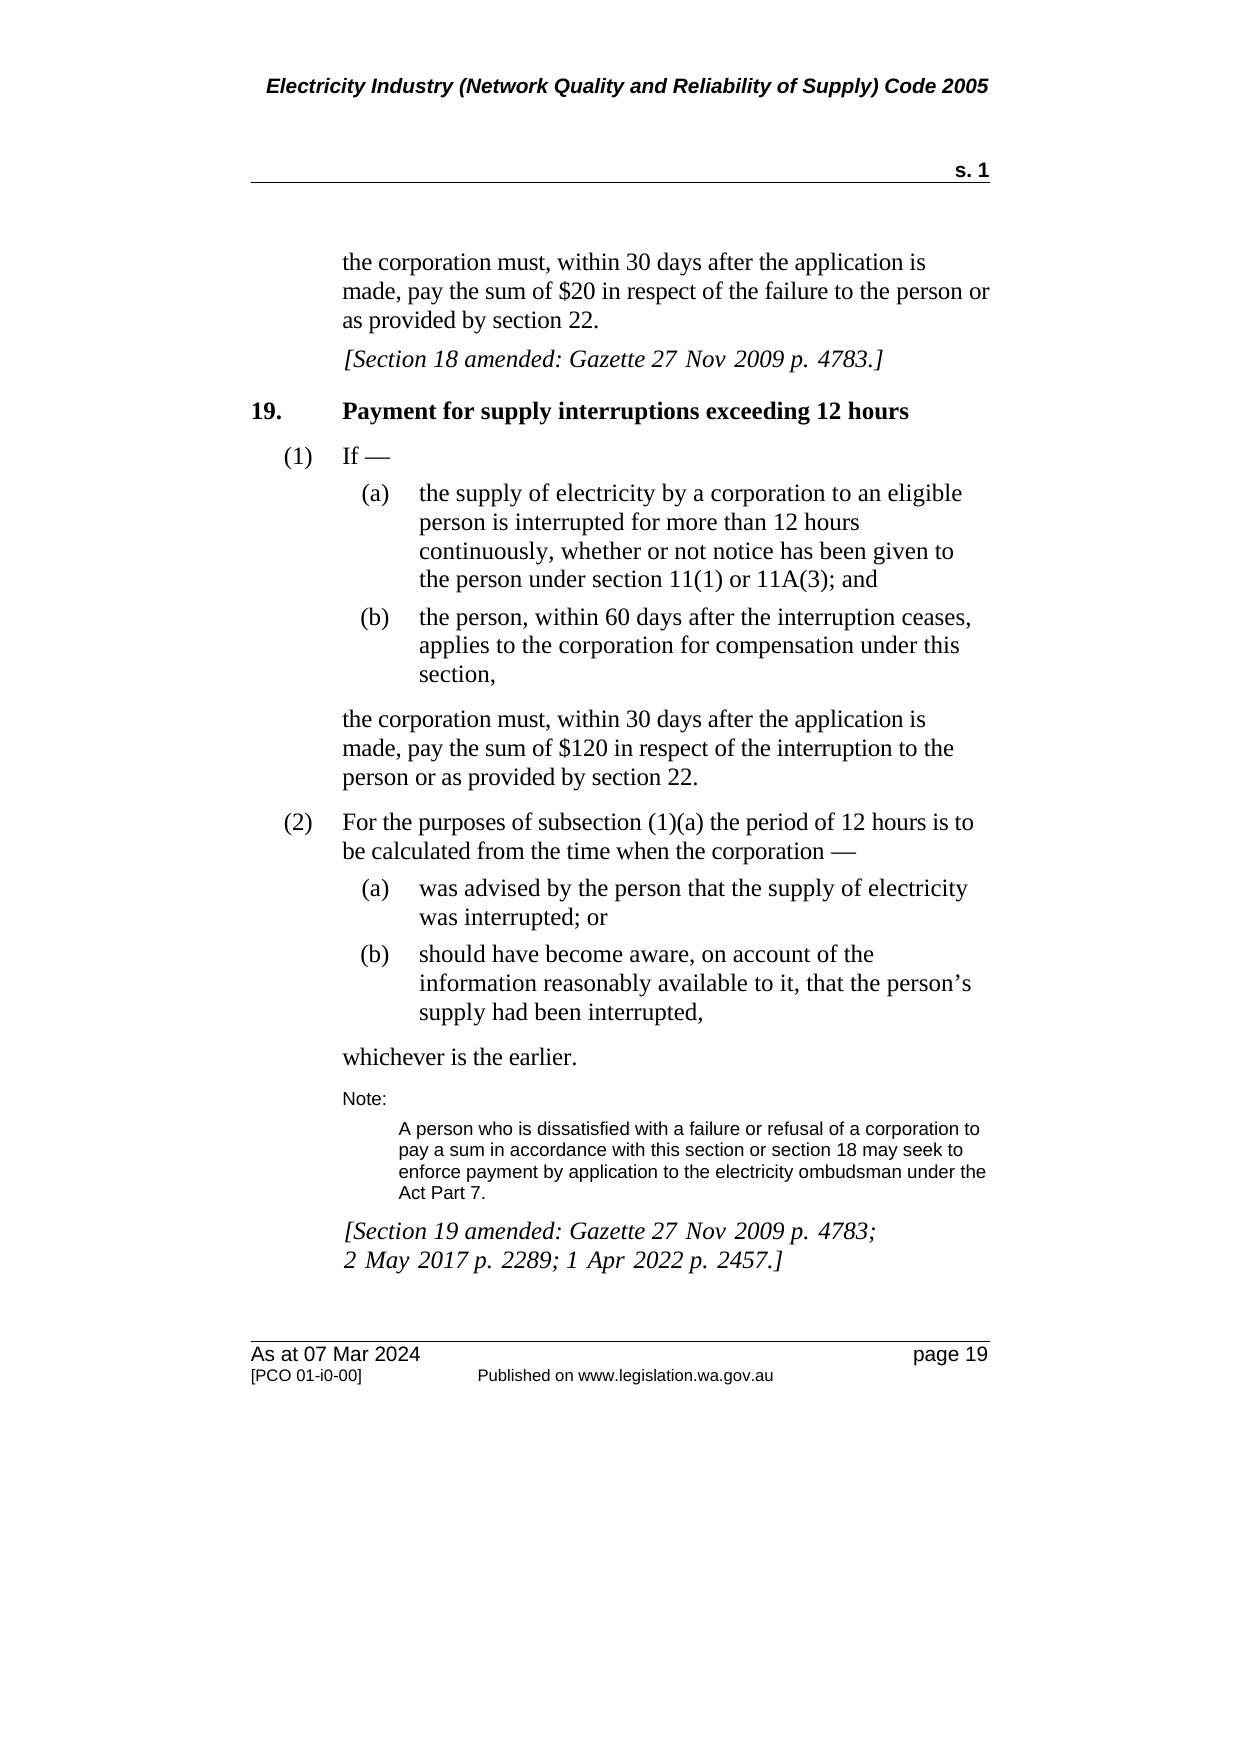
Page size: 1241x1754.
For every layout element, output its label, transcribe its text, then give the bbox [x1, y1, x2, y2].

subtitle Note: [251, 1087, 990, 1109]
text (a) was advised by the person that the supply of electricity was interrupted; or [251, 873, 990, 931]
text whichever is the earlier. [251, 1042, 990, 1071]
text the corporation must, within 30 days after the application is made, pay the sum of $20 in respect of the failure to the person or as provided by section 22. [251, 247, 990, 334]
text (2) For the purposes of subsection (1)(a) the period of 12 hours is to be calculated from the time when the corporation — [251, 807, 990, 865]
text [Section 19 amended: Gazette 27 Nov 2009 p. 4783; 2 May 2017 p. 2289; 1 Apr 2022 p. 2457.] [251, 1216, 990, 1274]
text (b) the person, within 60 days after the interruption ceases, applies to the corporation for compensation under this section, [251, 602, 990, 688]
text A person who is dissatisfied with a failure or refusal of a corporation to pay a sum in accordance with this section or section 18 may seek to enforce payment by application to the electricity ombudsman under the Act Part 7. [251, 1117, 990, 1204]
text [Section 18 amended: Gazette 27 Nov 2009 p. 4783.] [251, 344, 990, 373]
text (a) the supply of electricity by a corporation to an eligible person is interrupted for more than 12 hours continuously, whether or not notice has been given to the person under section 11(1) or 11A(3); and [251, 478, 990, 593]
text (b) should have become aware, on account of the information reasonably available to it, that the person’s supply had been interrupted, [251, 939, 990, 1025]
text the corporation must, within 30 days after the application is made, pay the sum of $120 in respect of the interruption to the person or as provided by section 22. [251, 704, 990, 791]
subtitle 19. Payment for supply interruptions exceeding 12 hours [251, 396, 990, 424]
text (1) If — [251, 441, 990, 470]
